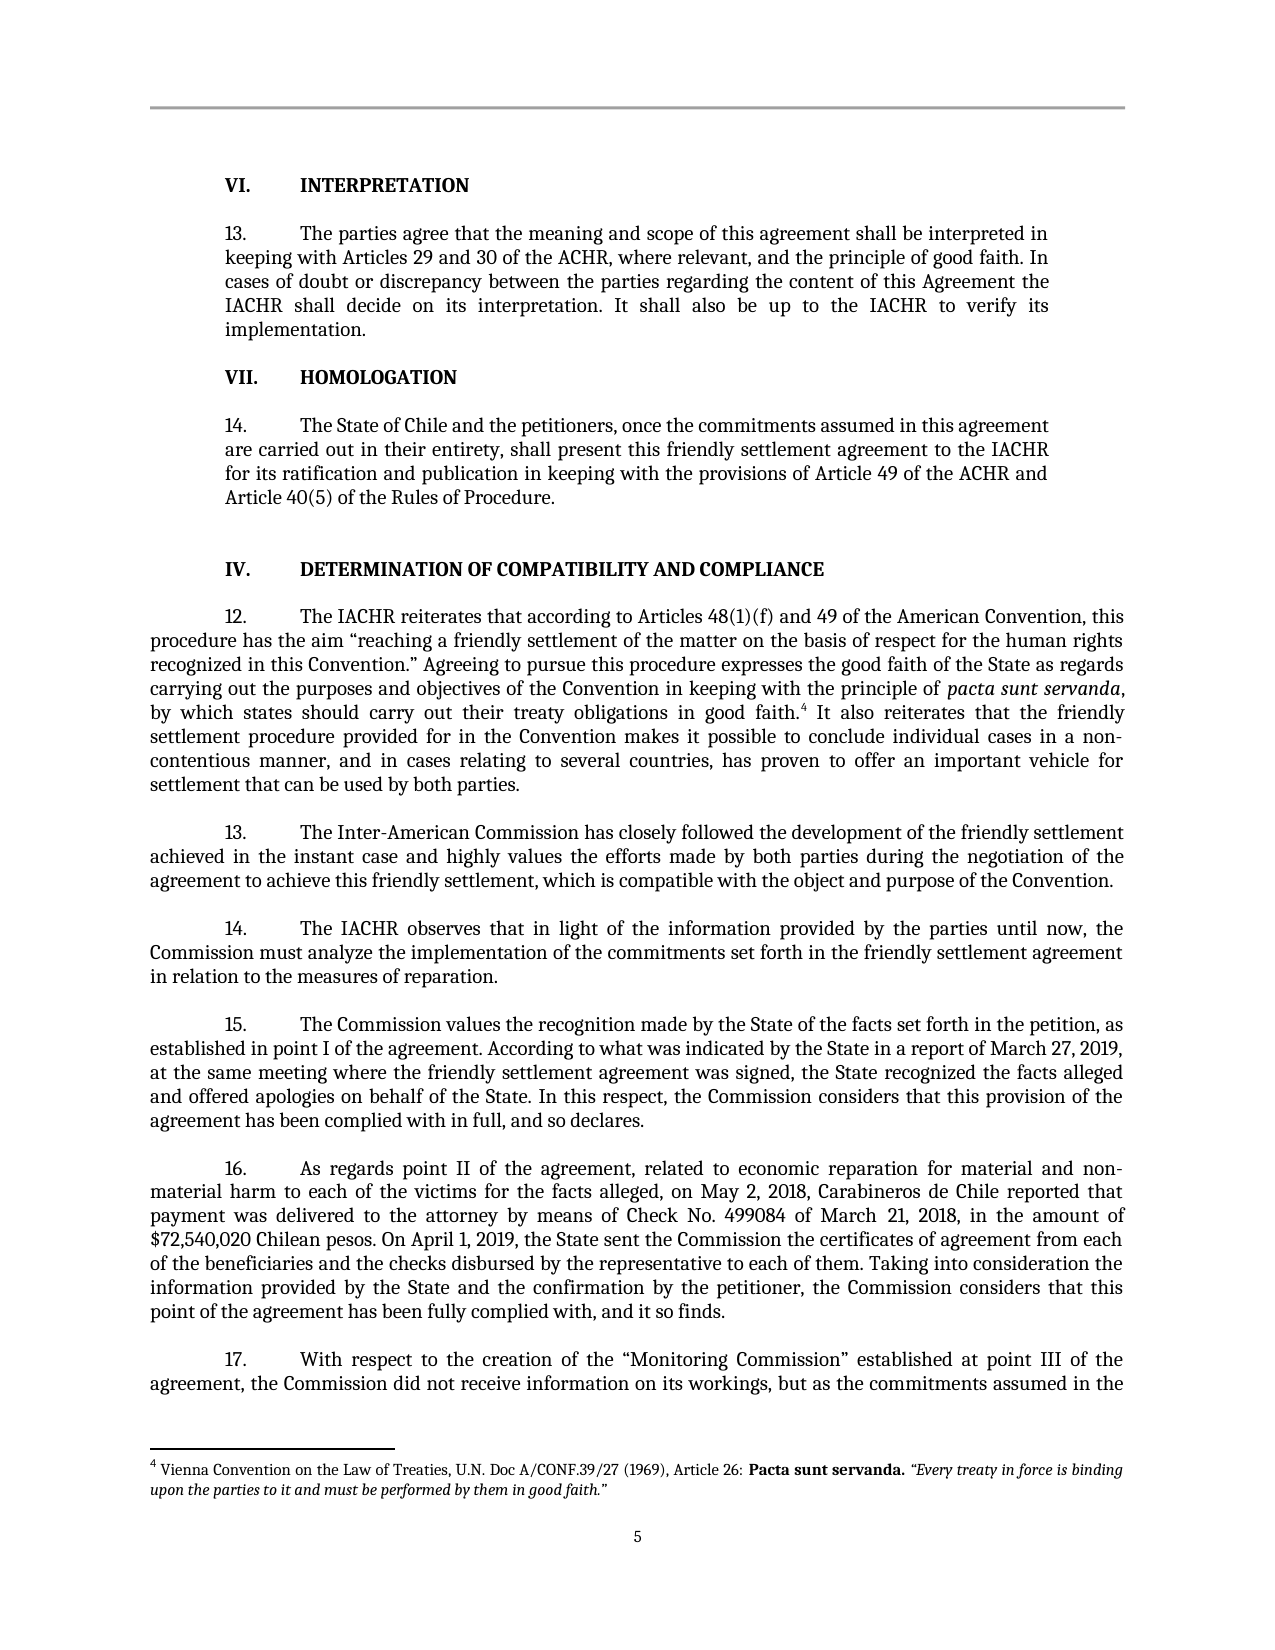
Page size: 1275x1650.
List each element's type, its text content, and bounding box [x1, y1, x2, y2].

text 13. The parties agree that the meaning and scope of this agreement shall be interpreted in keeping with Articles 29 and 30 of the ACHR, where relevant, and the principle of good faith. In cases of doubt or discrepancy between the parties regarding the content of this Agreement the IACHR shall decide on its interpretation. It shall also be up to the IACHR to verify its implementation. [225, 222, 1050, 342]
list DETERMINATION OF COMPATIBILITY AND COMPLIANCE [225, 557, 1125, 581]
list The IACHR reiterates that according to Articles 48(1)(f) and 49 of the American Convention, this procedure has the aim “reaching a friendly settlement of the matter on the basis of respect for the human rights recognized in this Convention.” Agreeing to pursue this procedure expresses the good faith of the State as regards carrying out the purposes and objectives of the Convention in keeping with the principle of pacta sunt servanda, by which states should carry out their treaty obligations in good faith. It also reiterates that the friendly settlement procedure provided for in the Convention makes it possible to conclude individual cases in a non-contentious manner, and in cases relating to several countries, has proven to offer an important vehicle for settlement that can be used by both parties. [150, 605, 1125, 797]
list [150, 1348, 1125, 1396]
list The IACHR observes that in light of the information provided by the parties until now, the Commission must analyze the implementation of the commitments set forth in the friendly settlement agreement in relation to the measures of reparation. [150, 917, 1125, 988]
list The Commission values the recognition made by the State of the facts set forth in the petition, as established in point I of the agreement. According to what was indicated by the State in a report of March 27, 2019, at the same meeting where the friendly settlement agreement was signed, the State recognized the facts alleged and offered apologies on behalf of the State. In this respect, the Commission considers that this provision of the agreement has been complied with in full, and so declares. [150, 1012, 1125, 1132]
text 14. The State of Chile and the petitioners, once the commitments assumed in this agreement are carried out in their entirety, shall present this friendly settlement agreement to the IACHR for its ratification and publication in keeping with the provisions of Article 49 of the ACHR and Article 40(5) of the Rules of Procedure. [225, 413, 1050, 509]
list As regards point II of the agreement, related to economic reparation for material and non-material harm to each of the victims for the facts alleged, on May 2, 2018, Carabineros de Chile reported that payment was delivered to the attorney by means of Check No. 499084 of March 21, 2018, in the amount of $72,540,020 Chilean pesos. On April 1, 2019, the State sent the Commission the certificates of agreement from each of the beneficiaries and the checks disbursed by the representative to each of them. Taking into consideration the information provided by the State and the confirmation by the petitioner, the Commission considers that this point of the agreement has been fully complied with, and it so finds. [150, 1156, 1125, 1324]
text VII. HOMOLOGATION [225, 366, 1050, 389]
text VI. INTERPRETATION [225, 174, 1050, 198]
list The Inter-American Commission has closely followed the development of the friendly settlement achieved in the instant case and highly values the efforts made by both parties during the negotiation of the agreement to achieve this friendly settlement, which is compatible with the object and purpose of the Convention. [150, 821, 1125, 893]
